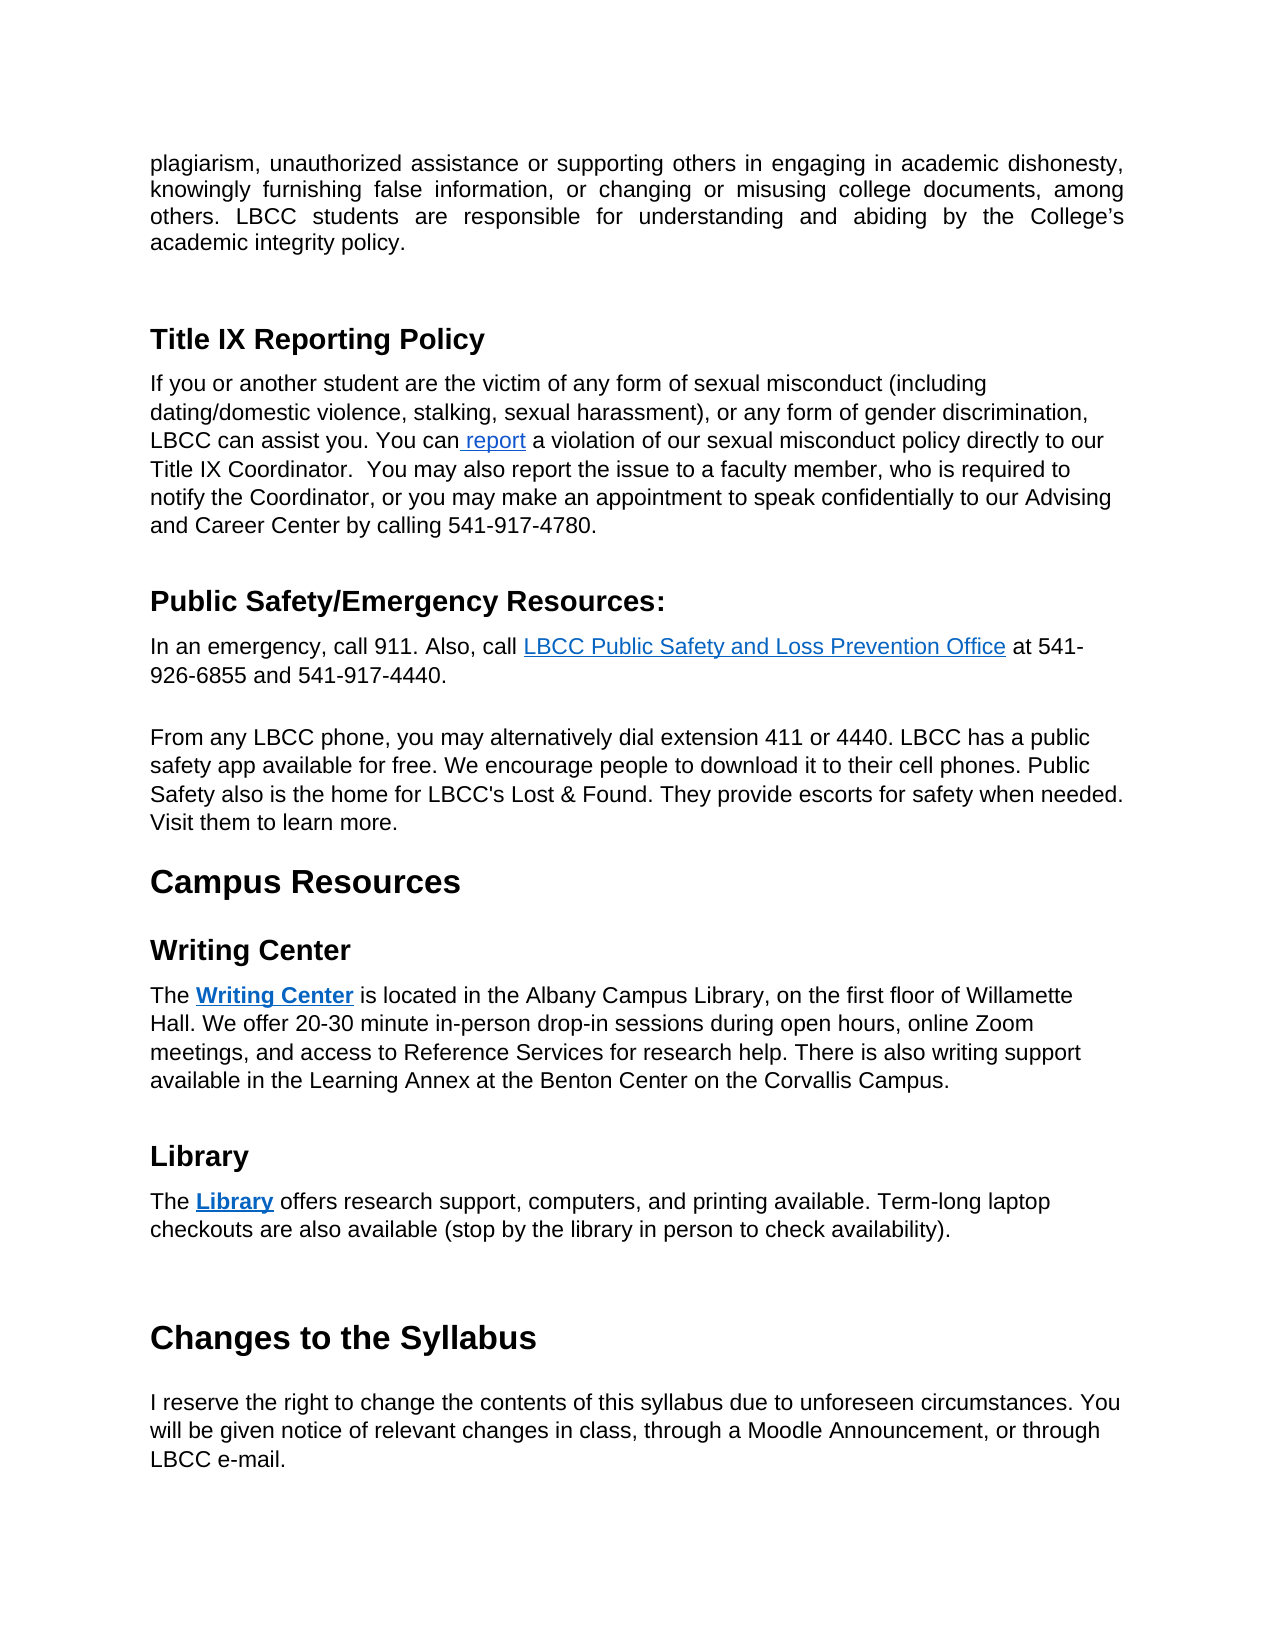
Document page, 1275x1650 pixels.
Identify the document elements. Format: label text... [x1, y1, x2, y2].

subtitle Changes to the Syllabus [150, 1318, 1125, 1357]
subtitle Library [150, 1139, 1125, 1173]
text If you or another student are the victim of any form of sexual misconduct (including dating/domestic violence, stalking, sexual harassment), or any form of gender discrimination, LBCC can assist you. You can report a violation of our sexual misconduct policy directly to our Title IX Coordinator. You may also report the issue to a faculty member, who is required to notify the Coordinator, or you may make an appointment to speak confidentially to our Advising and Career Center by calling 541-917-4780. [150, 370, 1125, 539]
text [150, 150, 1125, 255]
subtitle Public Safety/Emergency Resources: [150, 584, 1125, 618]
text The Library offers research support, computers, and printing available. Term-long laptop checkouts are also available (stop by the library in person to check availability). [150, 1188, 1125, 1242]
text I reserve the right to change the contents of this syllabus due to unforeseen circumstances. You will be given notice of relevant changes in class, through a Moodle Announcement, or through LBCC e-mail. [150, 1389, 1125, 1472]
text From any LBCC phone, you may alternatively dial extension 411 or 4440. LBCC has a public safety app available for free. We encourage people to download it to their cell phones. Public Safety also is the home for LBCC's Lost & Found. They provide escorts for safety when needed. Visit them to learn more. [150, 724, 1125, 835]
subtitle Title IX Reporting Policy [150, 322, 1125, 355]
subtitle Writing Center [150, 933, 1125, 967]
subtitle Campus Resources [150, 862, 1125, 901]
text In an emergency, call 911. Also, call LBCC Public Safety and Loss Prevention Office at 541-926-6855 and 541-917-4440. [150, 633, 1125, 688]
text The Writing Center is located in the Albany Campus Library, on the first floor of Willamette Hall. We offer 20-30 minute in-person drop-in sessions during open hours, online Zoom meetings, and access to Reference Services for research help. There is also writing support available in the Learning Annex at the Benton Center on the Corvallis Campus. [150, 982, 1125, 1093]
